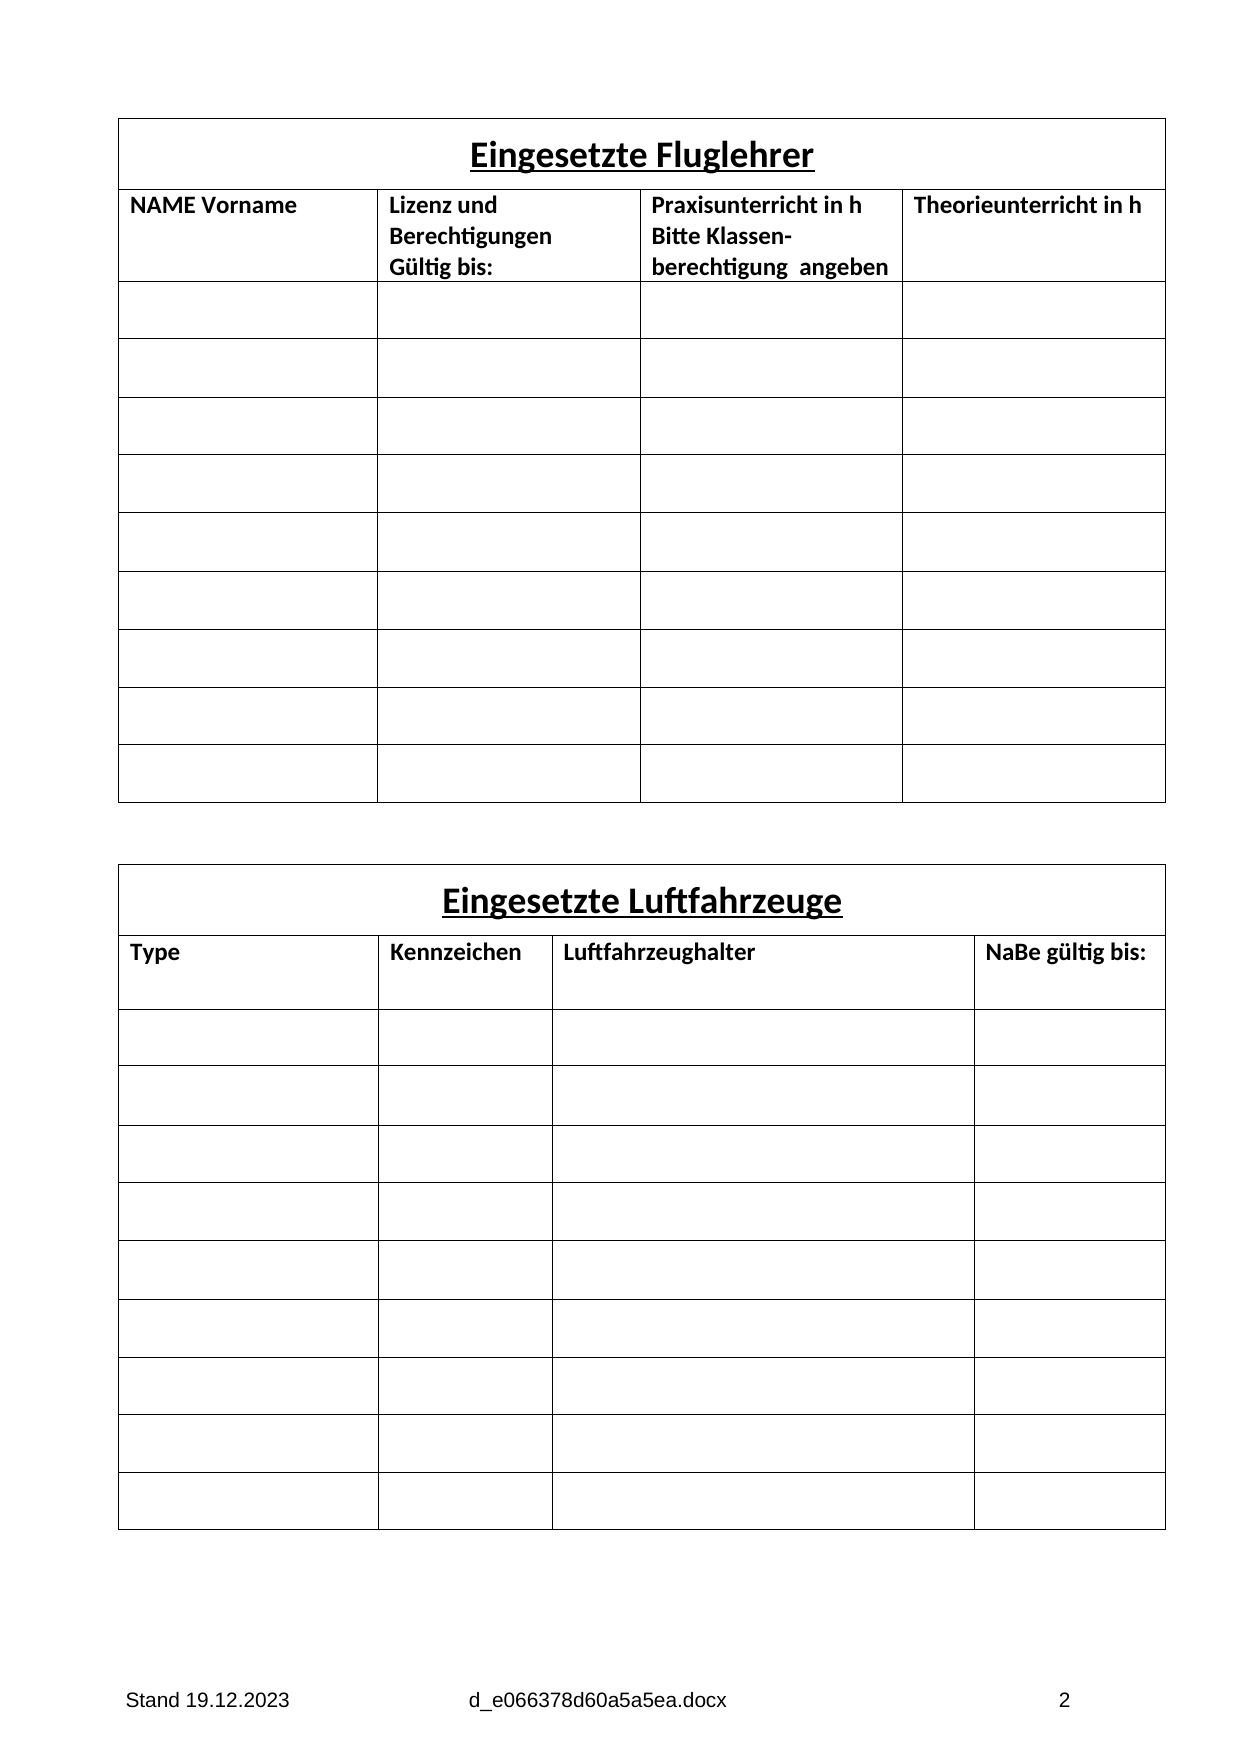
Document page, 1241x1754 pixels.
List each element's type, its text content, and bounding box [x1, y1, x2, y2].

table_cell [903, 745, 1165, 802]
table_cell [119, 1300, 378, 1357]
table_cell [379, 1473, 552, 1529]
table_cell [903, 455, 1165, 512]
table_cell [641, 455, 902, 512]
table_cell [903, 398, 1165, 454]
table_cell [378, 282, 640, 338]
table_cell [641, 688, 902, 744]
table_cell [119, 398, 377, 454]
table_cell [553, 1415, 974, 1472]
table_cell [379, 1300, 552, 1357]
table_cell [641, 398, 902, 454]
table_cell [975, 1300, 1165, 1357]
table_cell Lizenz und Berechtigungen Gültig bis: [378, 190, 640, 281]
table_cell [119, 455, 377, 512]
table_cell NaBe gültig bis: [975, 936, 1165, 1008]
table_cell [903, 688, 1165, 744]
table_cell [378, 572, 640, 629]
table_cell [641, 745, 902, 802]
table_cell [553, 1358, 974, 1414]
table_cell [379, 1415, 552, 1472]
table_cell [553, 1241, 974, 1298]
table_cell [975, 1473, 1165, 1529]
table_cell [379, 1241, 552, 1298]
table_cell [379, 1010, 552, 1065]
table_cell [975, 1183, 1165, 1240]
table_header Eingesetzte Fluglehrer [119, 119, 1165, 188]
table_cell Luftfahrzeughalter [553, 936, 974, 1008]
table_cell [553, 1183, 974, 1240]
table_cell [553, 1126, 974, 1182]
table_cell [119, 1183, 378, 1240]
table_cell [378, 630, 640, 687]
table_cell [641, 282, 902, 338]
table_cell [378, 398, 640, 454]
table_cell [975, 1241, 1165, 1298]
table_cell [119, 1010, 378, 1065]
table_cell [119, 572, 377, 629]
table_cell [119, 1473, 378, 1529]
table_cell [975, 1066, 1165, 1125]
table_cell [378, 339, 640, 397]
table_cell [378, 688, 640, 744]
table_cell [119, 745, 377, 802]
table_cell [903, 630, 1165, 687]
table_cell Kennzeichen [379, 936, 552, 1008]
table_cell [119, 688, 377, 744]
table_cell [903, 572, 1165, 629]
table_cell [119, 1066, 378, 1125]
table_cell [975, 1358, 1165, 1414]
table_cell Type [119, 936, 378, 1008]
table_cell [119, 282, 377, 338]
table_cell [975, 1415, 1165, 1472]
table_cell [975, 1010, 1165, 1065]
table_cell [119, 1358, 378, 1414]
table_cell [379, 1126, 552, 1182]
table_cell [903, 513, 1165, 571]
table_cell [378, 455, 640, 512]
table_cell [553, 1066, 974, 1125]
table_cell [379, 1358, 552, 1414]
table_cell [379, 1066, 552, 1125]
table_cell [553, 1300, 974, 1357]
table_cell [119, 1415, 378, 1472]
table_header Eingesetzte Luftfahrzeuge [119, 865, 1165, 935]
table_cell [378, 513, 640, 571]
table_cell [641, 339, 902, 397]
table_cell Theorieunterricht in h [903, 190, 1165, 281]
table_cell [378, 745, 640, 802]
table_cell [553, 1010, 974, 1065]
table_cell [641, 513, 902, 571]
table_cell [119, 339, 377, 397]
table_cell [119, 513, 377, 571]
table_cell [903, 282, 1165, 338]
table_cell [119, 1241, 378, 1298]
table_cell [903, 339, 1165, 397]
table_cell [975, 1126, 1165, 1182]
table_cell [553, 1473, 974, 1529]
table_cell Praxisunterricht in h Bitte Klassen-berechtigung angeben [641, 190, 902, 281]
table_cell NAME Vorname [119, 190, 377, 281]
table_cell [119, 1126, 378, 1182]
table_cell [641, 630, 902, 687]
table_cell [379, 1183, 552, 1240]
table_cell [119, 630, 377, 687]
table_cell [641, 572, 902, 629]
